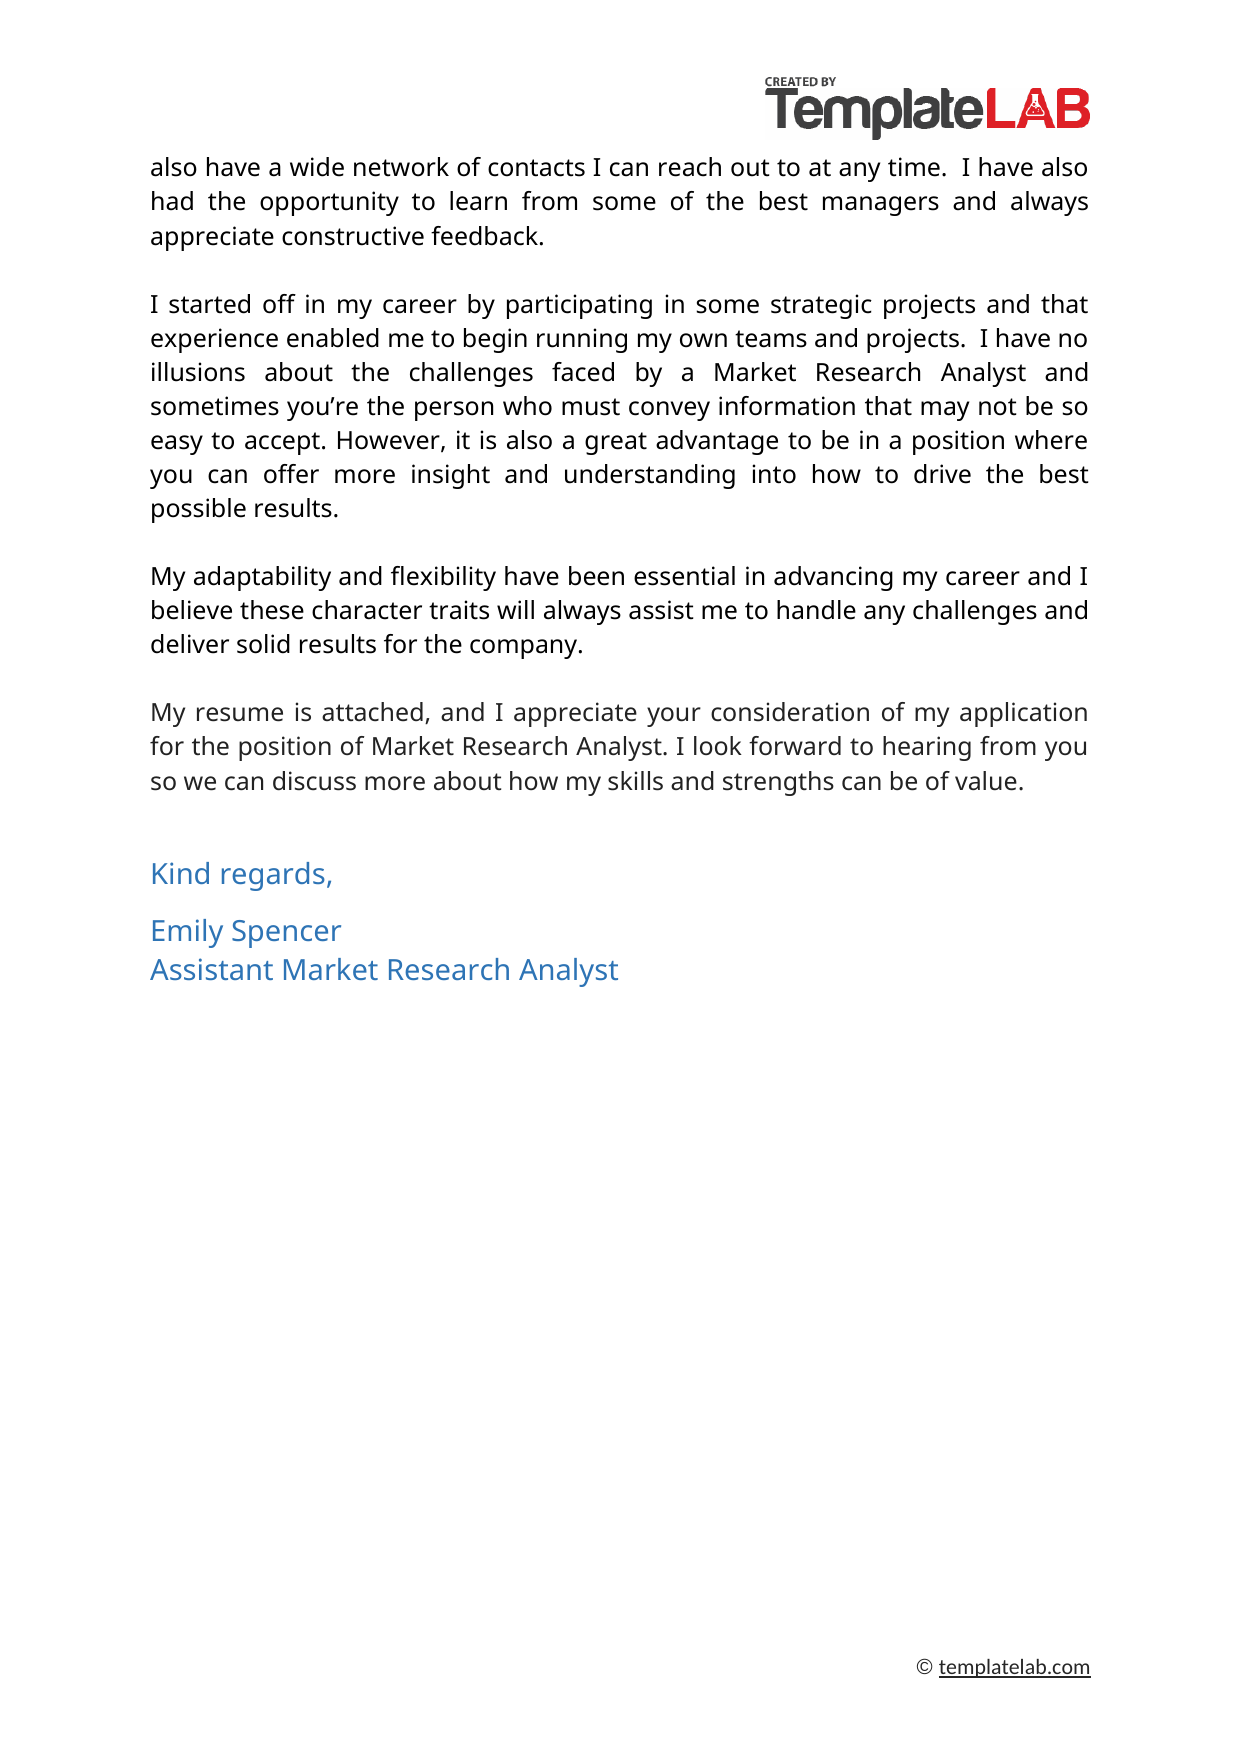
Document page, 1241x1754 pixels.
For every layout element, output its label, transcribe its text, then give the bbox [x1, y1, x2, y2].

text My adaptability and flexibility have been essential in advancing my career and I believe these character traits will always assist me to handle any challenges and deliver solid results for the company. [150, 559, 1090, 661]
text Emily Spencer Assistant Market Research Analyst [150, 910, 1090, 989]
picture [765, 73, 1091, 142]
text Kind regards, [150, 853, 1090, 893]
text I started off in my career by participating in some strategic projects and that experience enabled me to begin running my own teams and projects. I have no illusions about the challenges faced by a Market Research Analyst and sometimes you’re the person who must convey information that may not be so easy to accept. However, it is also a great advantage to be in a position where you can offer more insight and understanding into how to drive the best possible results. [150, 286, 1090, 525]
text My resume is attached, and I appreciate your consideration of my application for the position of Market Research Analyst. I look forward to hearing from you so we can discuss more about how my skills and strengths can be of value. [150, 695, 1090, 797]
